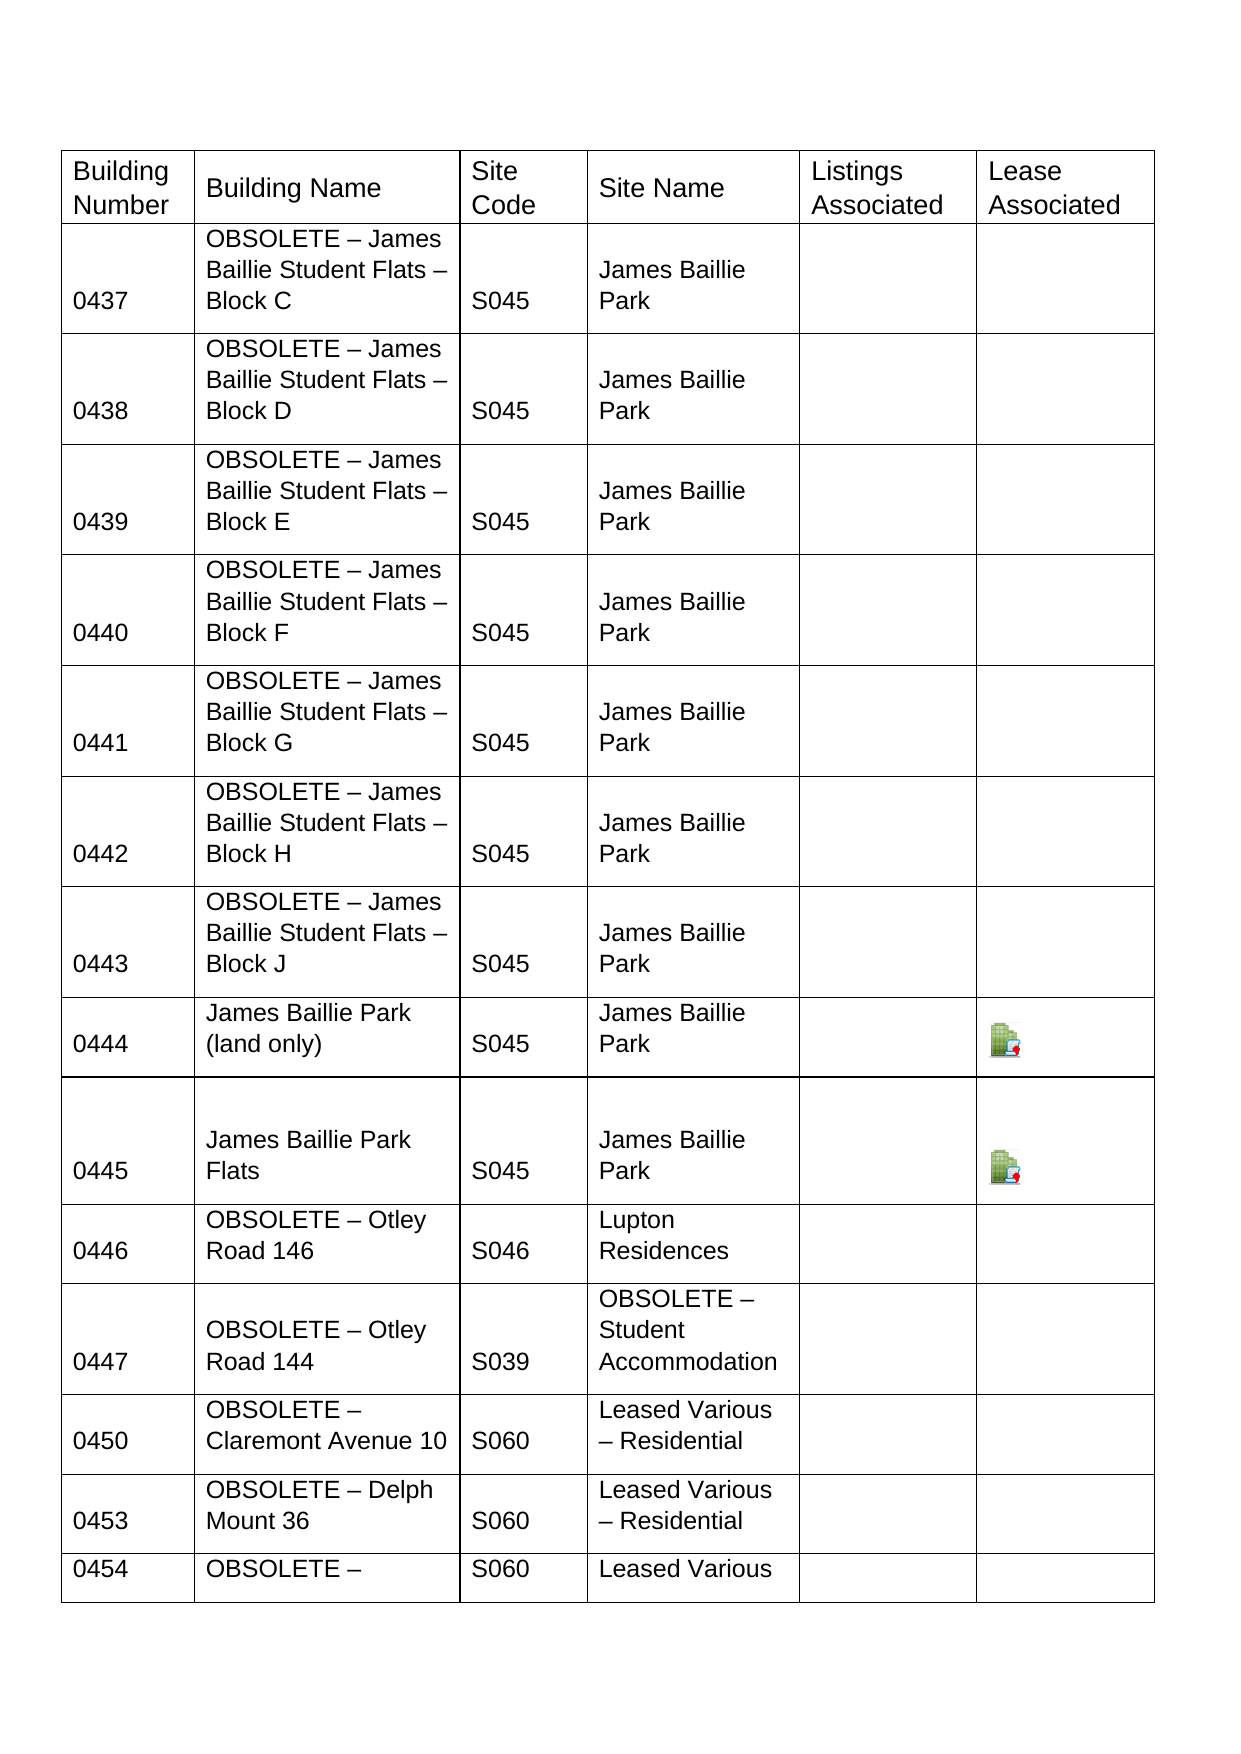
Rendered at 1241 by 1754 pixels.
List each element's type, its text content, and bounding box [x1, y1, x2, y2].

table_cell OBSOLETE – Claremont Avenue 10 [195, 1395, 459, 1473]
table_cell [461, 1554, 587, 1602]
table_header Site Code [461, 151, 587, 222]
table_header Building Number [62, 151, 194, 222]
table_cell S045 [461, 887, 587, 997]
table_cell 0446 [62, 1205, 194, 1283]
table_cell OBSOLETE – James Baillie Student Flats – Block G [195, 666, 459, 776]
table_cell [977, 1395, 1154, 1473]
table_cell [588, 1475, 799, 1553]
table_cell 0450 [62, 1395, 194, 1473]
table_cell [800, 998, 976, 1076]
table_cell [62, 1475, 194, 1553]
table_cell Leased Various – Residential [588, 1395, 799, 1473]
table_cell [800, 555, 976, 665]
table_cell 0441 [62, 666, 194, 776]
table_cell [977, 666, 1154, 776]
table_cell [977, 1284, 1154, 1394]
table_cell 0442 [62, 777, 194, 886]
table_cell S039 [461, 1284, 587, 1394]
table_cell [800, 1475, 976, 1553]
table_cell James Baillie Park [588, 224, 799, 333]
table_cell James Baillie Park [588, 1078, 799, 1204]
table_cell James Baillie Park (land only) [195, 998, 459, 1076]
table_cell S046 [461, 1205, 587, 1283]
table_cell [977, 224, 1154, 333]
table_cell [800, 1395, 976, 1473]
picture [988, 1022, 1021, 1058]
table_header Lease Associated [977, 151, 1154, 222]
table_cell [977, 555, 1154, 665]
table_cell [977, 1078, 1154, 1204]
table_cell OBSOLETE – James Baillie Student Flats – Block F [195, 555, 459, 665]
table_cell S045 [461, 998, 587, 1076]
table_header Building Name [195, 151, 459, 222]
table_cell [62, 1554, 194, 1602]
table_cell [800, 224, 976, 333]
table_cell [800, 334, 976, 444]
table_cell S045 [461, 777, 587, 886]
table_cell 0439 [62, 445, 194, 554]
table_cell 0444 [62, 998, 194, 1076]
table_cell James Baillie Park [588, 777, 799, 886]
table_cell Lupton Residences [588, 1205, 799, 1283]
table_cell OBSOLETE – Otley Road 144 [195, 1284, 459, 1394]
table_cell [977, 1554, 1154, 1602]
table_cell 0443 [62, 887, 194, 997]
table_cell [800, 1078, 976, 1204]
table_cell [800, 887, 976, 997]
table_cell [800, 777, 976, 886]
table_cell S060 [461, 1395, 587, 1473]
table_cell James Baillie Park [588, 445, 799, 554]
table_cell [800, 1284, 976, 1394]
table_cell 0447 [62, 1284, 194, 1394]
table_cell OBSOLETE – James Baillie Student Flats – Block D [195, 334, 459, 444]
table_cell [800, 666, 976, 776]
table_cell S045 [461, 224, 587, 333]
table_header Site Name [588, 151, 799, 222]
table_cell OBSOLETE – James Baillie Student Flats – Block J [195, 887, 459, 997]
picture [988, 1149, 1021, 1185]
table_cell [977, 1205, 1154, 1283]
table_cell S045 [461, 334, 587, 444]
table_cell [977, 887, 1154, 997]
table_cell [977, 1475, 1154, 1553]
table_cell James Baillie Park [588, 334, 799, 444]
table_cell James Baillie Park Flats [195, 1078, 459, 1204]
table_cell James Baillie Park [588, 887, 799, 997]
table_header Listings Associated [800, 151, 976, 222]
table_cell [800, 1205, 976, 1283]
table_cell [977, 777, 1154, 886]
table_cell 0437 [62, 224, 194, 333]
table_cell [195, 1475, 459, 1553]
table_cell OBSOLETE – Student Accommodation [588, 1284, 799, 1394]
table_cell S045 [461, 666, 587, 776]
table_cell [800, 445, 976, 554]
table_cell James Baillie Park [588, 555, 799, 665]
table_cell OBSOLETE – James Baillie Student Flats – Block C [195, 224, 459, 333]
table_cell [977, 998, 1154, 1076]
table_cell S045 [461, 555, 587, 665]
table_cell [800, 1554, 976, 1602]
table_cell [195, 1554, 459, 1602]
table_cell OBSOLETE – Otley Road 146 [195, 1205, 459, 1283]
table_cell S045 [461, 1078, 587, 1204]
table_cell James Baillie Park [588, 666, 799, 776]
table_cell James Baillie Park [588, 998, 799, 1076]
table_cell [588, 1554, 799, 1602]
table_cell OBSOLETE – James Baillie Student Flats – Block H [195, 777, 459, 886]
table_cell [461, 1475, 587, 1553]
table_cell 0438 [62, 334, 194, 444]
table_cell [977, 445, 1154, 554]
table_cell 0440 [62, 555, 194, 665]
table_cell OBSOLETE – James Baillie Student Flats – Block E [195, 445, 459, 554]
table_cell S045 [461, 445, 587, 554]
table_cell 0445 [62, 1078, 194, 1204]
table_cell [977, 334, 1154, 444]
